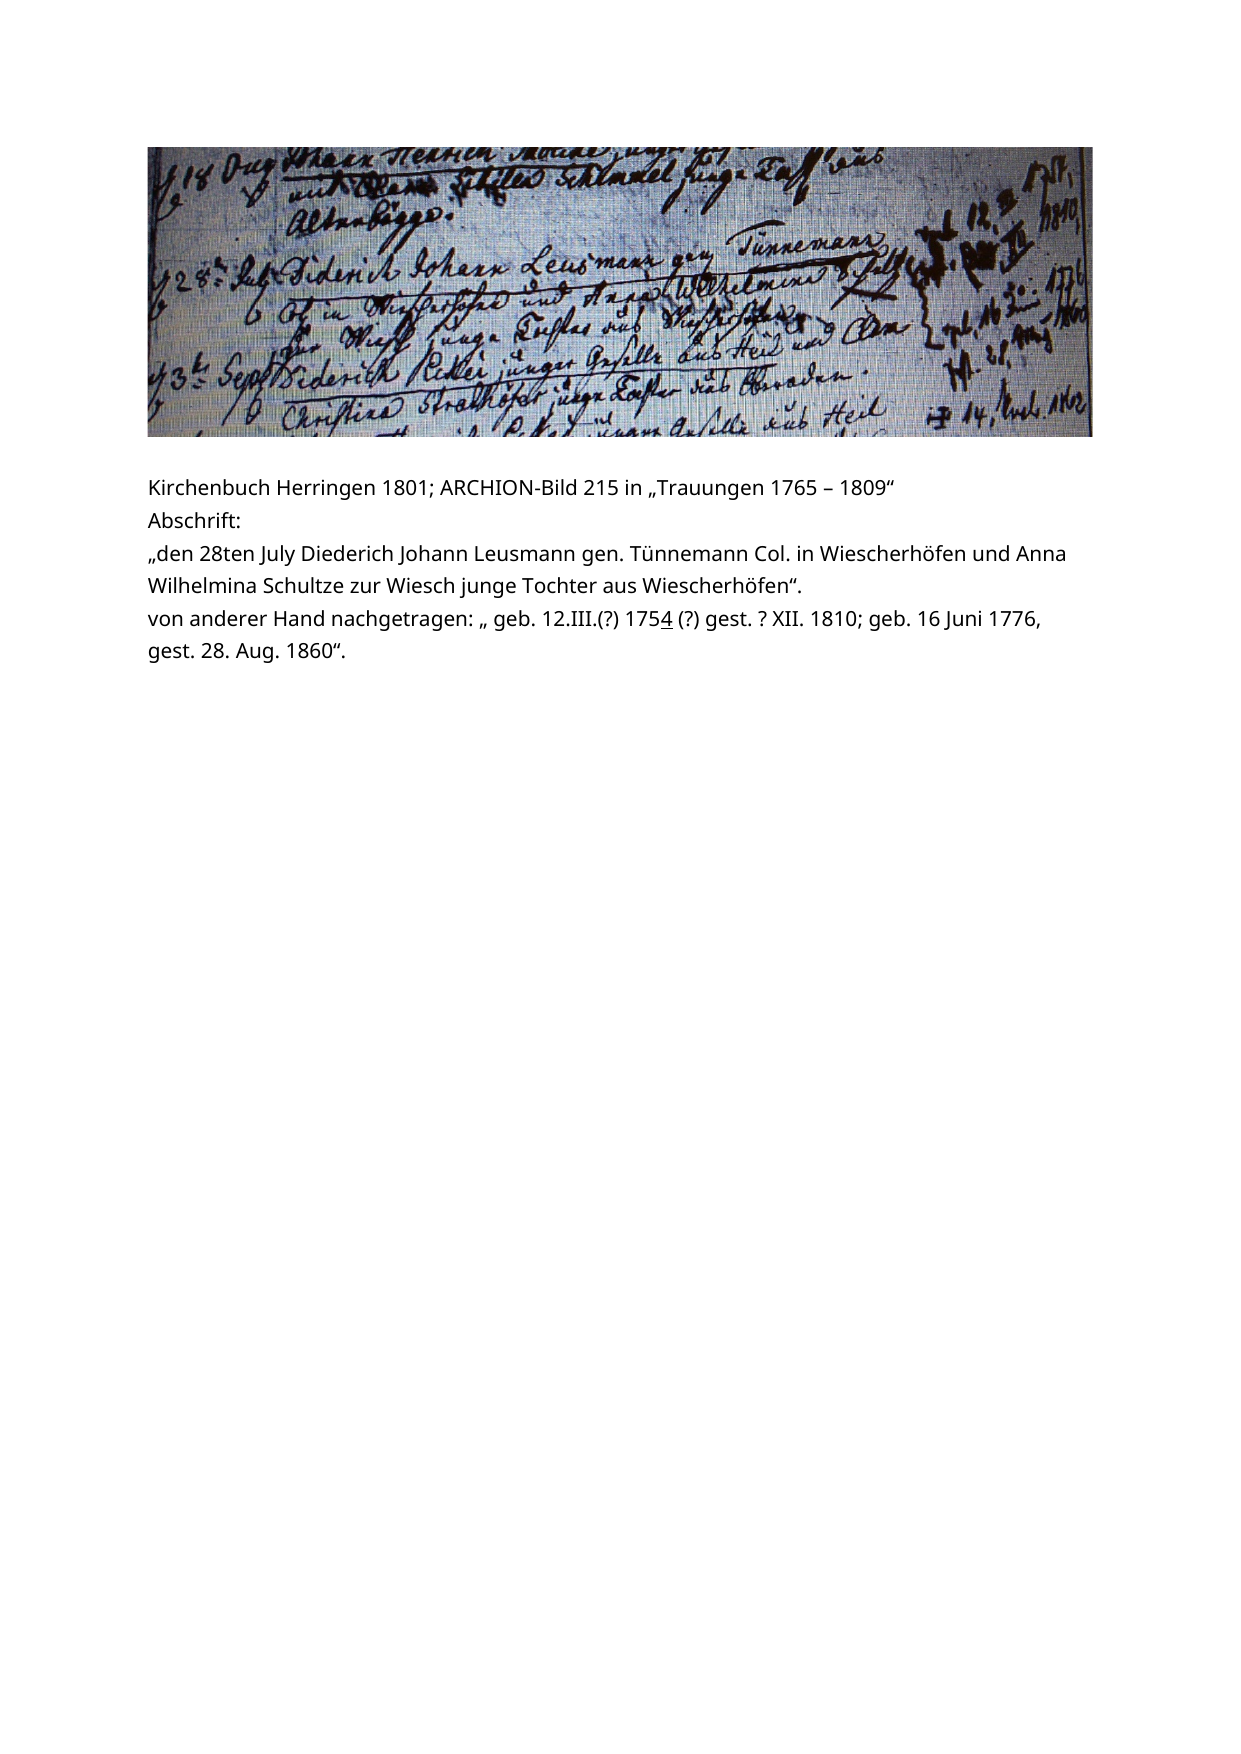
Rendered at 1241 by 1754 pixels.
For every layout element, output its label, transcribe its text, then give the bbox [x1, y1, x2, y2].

picture [147, 147, 1093, 437]
text Abschrift: [148, 506, 1093, 534]
text „den 28ten July Diederich Johann Leusmann gen. Tünnemann Col. in Wiescherhöfen und Anna Wilhelmina Schultze zur Wiesch junge Tochter aus Wiescherhöfen“. [148, 539, 1093, 600]
text Kirchenbuch Herringen 1801; ARCHION-Bild 215 in „Trauungen 1765 – 1809“ [148, 473, 1093, 502]
text von anderer Hand nachgetragen: „ geb. 12.III.(?) 1754 (?) gest. ? XII. 1810; geb. 16 Juni 1776, gest. 28. Aug. 1860“. [148, 604, 1093, 665]
